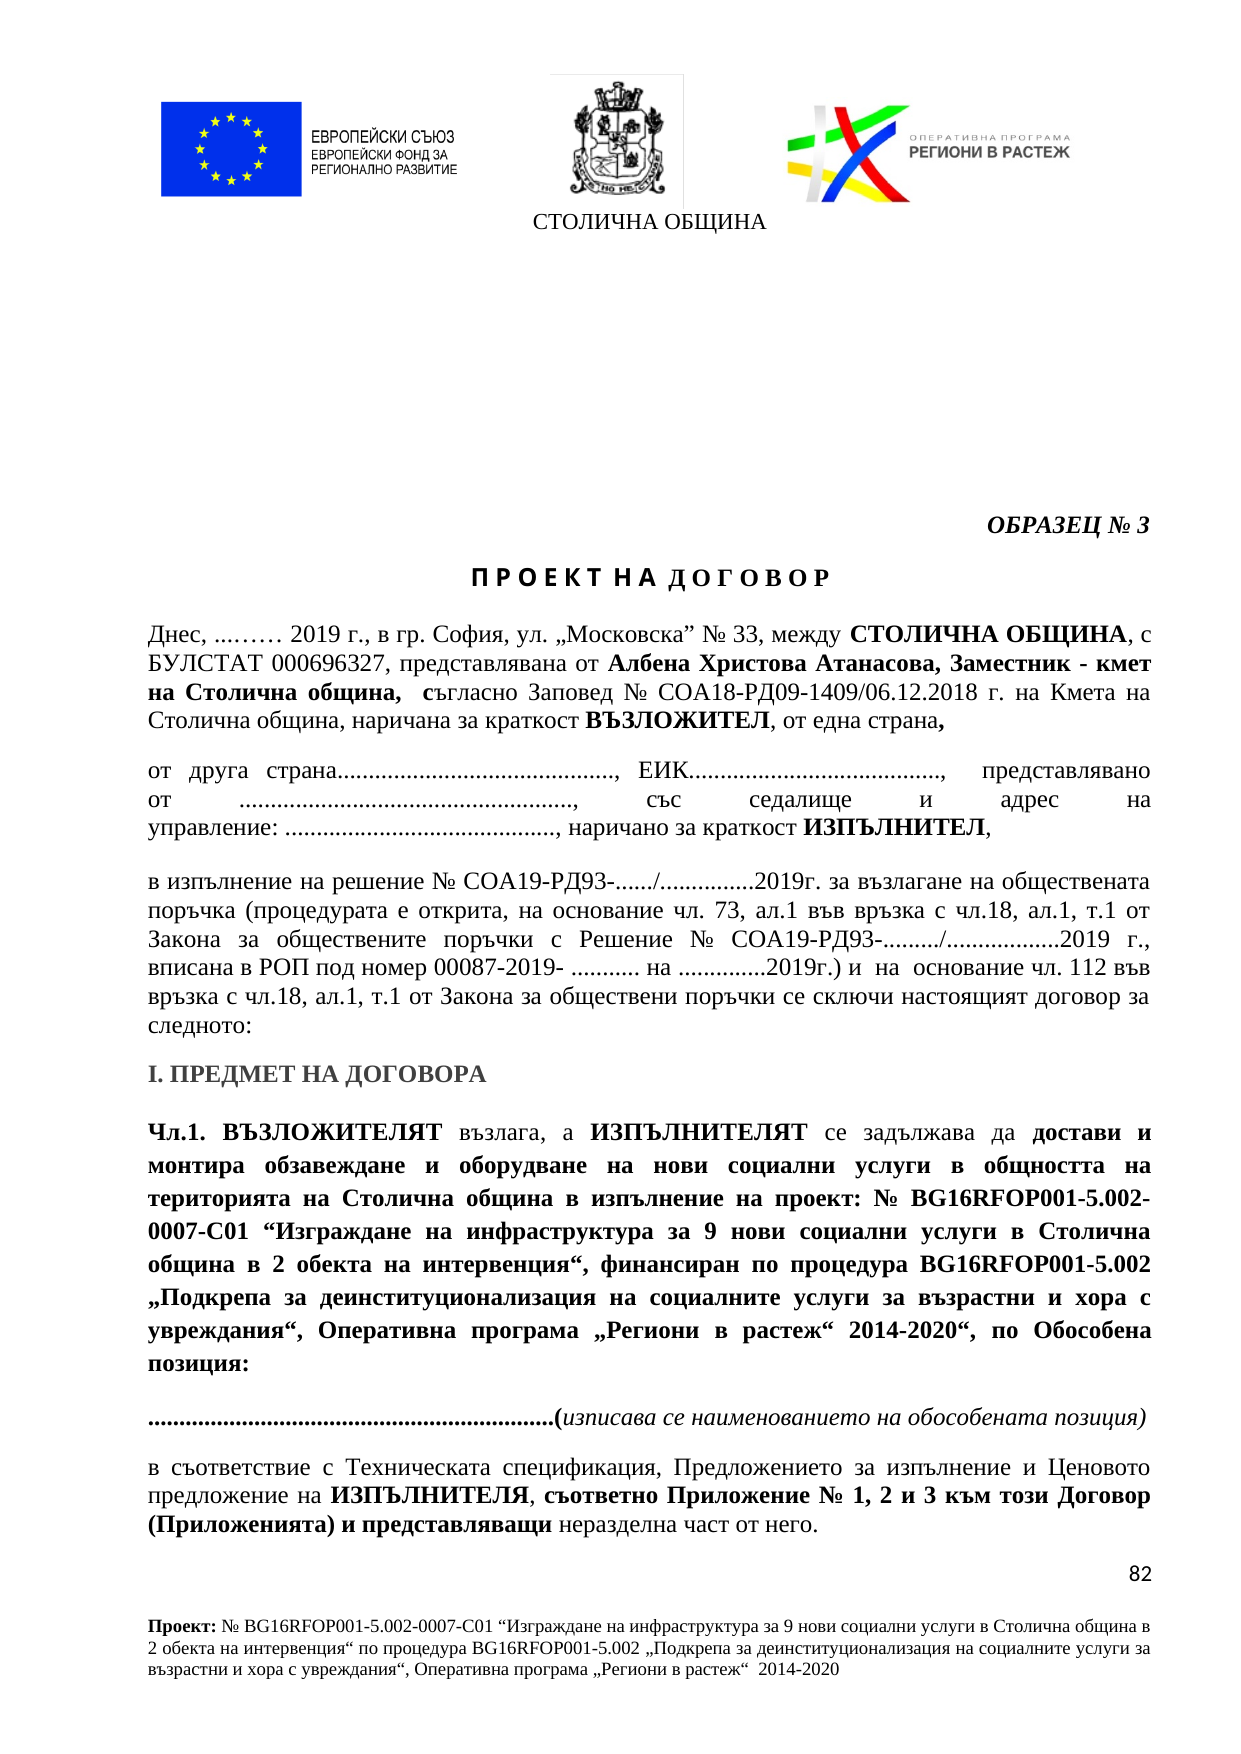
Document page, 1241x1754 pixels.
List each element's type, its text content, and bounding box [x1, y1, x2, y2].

text от друга страна............................................, ЕИК........................................, представлявано от ....................................................., със седалище и адрес на управление: ..........................................., наричано за краткост ИЗПЪЛНИТЕЛ, [148, 755, 1152, 841]
text в изпълнение на решение № СОА19-РД93-....../...............2019г. за възлагане на обществената поръчка (процедурата е открита, на основание чл. 73, ал.1 във връзка с чл.18, ал.1, т.1 от Закона за обществените поръчки с Решение № СОА19-РД93-........./..................2019 г., вписана в РОП под номер 00087-2019- ........... на ..............2019г.) и на основание чл. 112 във връзка с чл.18, ал.1, т.1 от Закона за обществени поръчки се сключи настоящият договор за следното: [148, 866, 1152, 1039]
text Днес, ...…… 2019 г., в гр. София, ул. „Московска” № 33, между СТОЛИЧНА ОБЩИНА, с Булстат 000696327, представлявана от Албена Христова Атанасова, Заместник - кмет на Столична община, съгласно Заповед № СОА18-РД09-1409/06.12.2018 г. на Кмета на Столична община, наричана за краткост ВЪЗЛОЖИТЕЛ, от една страна, [148, 619, 1152, 734]
picture [772, 97, 1091, 209]
text в съответствие с Техническата спецификация, Предложението за изпълнение и Ценовото предложение на ИЗПЪЛНИТЕЛЯ, съответно Приложение № 1, 2 и 3 към този Договор (Приложенията) и представляващи неразделна част от него. [148, 1452, 1152, 1538]
text ОБРАЗЕЦ № 3 [148, 510, 1152, 539]
subtitle І. ПРЕДМЕТ НА ДОГОВОРА [148, 1059, 1152, 1088]
text .................................................................(изписава се наименованието на обособената позиция) [148, 1402, 1152, 1431]
picture [147, 91, 483, 209]
text Чл.1. ВЪЗЛОЖИТЕЛЯТ възлага, а ИЗПЪЛНИТЕЛЯТ се задължава да достави и монтира обзавеждане и оборудване на нови социални услуги в общността на територията на Столична община в изпълнение на проект: № BG16RFOP001-5.002-0007-C01 “Изграждане на инфраструктура за 9 нови социални услуги в Столична община в 2 обекта на интервенция“, финансиран по процедура BG16RFOP001-5.002 „Подкрепа за деинституционализация на социалните услуги за възрастни и хора с увреждания“, Оперативна програма „Региони в растеж“ 2014-2020“, по Обособена позиция: [148, 1117, 1152, 1377]
text п р о е к т н а Д О Г О В О Р [148, 560, 1152, 594]
picture [550, 73, 685, 209]
